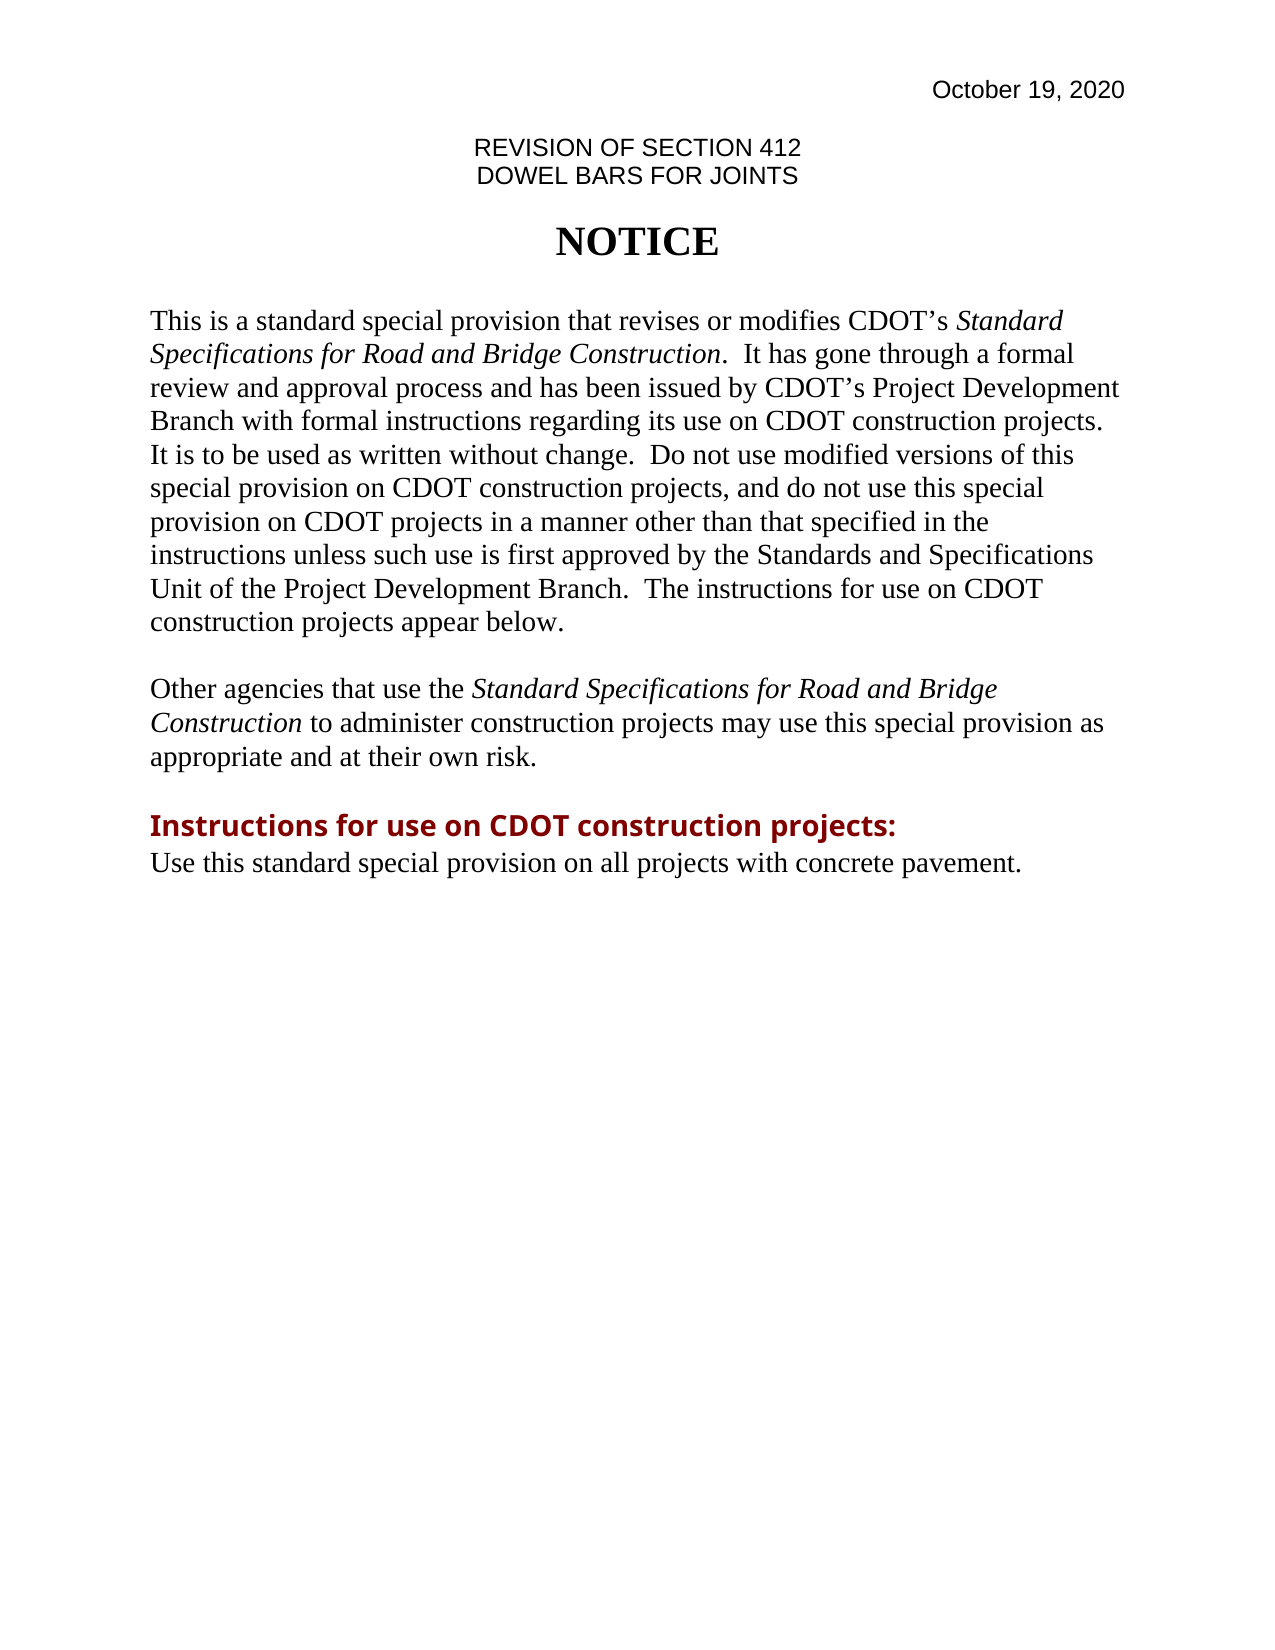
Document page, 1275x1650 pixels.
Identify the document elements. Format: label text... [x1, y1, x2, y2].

text This is a standard special provision that revises or modifies CDOT’s Standard Specifications for Road and Bridge Construction. It has gone through a formal review and approval process and has been issued by CDOT’s Project Development Branch with formal instructions regarding its use on CDOT construction projects. It is to be used as written without change. Do not use modified versions of this special provision on CDOT construction projects, and do not use this special provision on CDOT projects in a manner other than that specified in the instructions unless such use is first approved by the Standards and Specifications Unit of the Project Development Branch. The instructions for use on CDOT construction projects appear below. [150, 303, 1125, 638]
text Use this standard special provision on all projects with concrete pavement. [150, 845, 1125, 879]
text Instructions for use on CDOT construction projects: [150, 806, 1125, 845]
list NOTICE [150, 216, 1125, 264]
text Other agencies that use the Standard Specifications for Road and Bridge Construction to administer construction projects may use this special provision as appropriate and at their own risk. [150, 672, 1125, 772]
